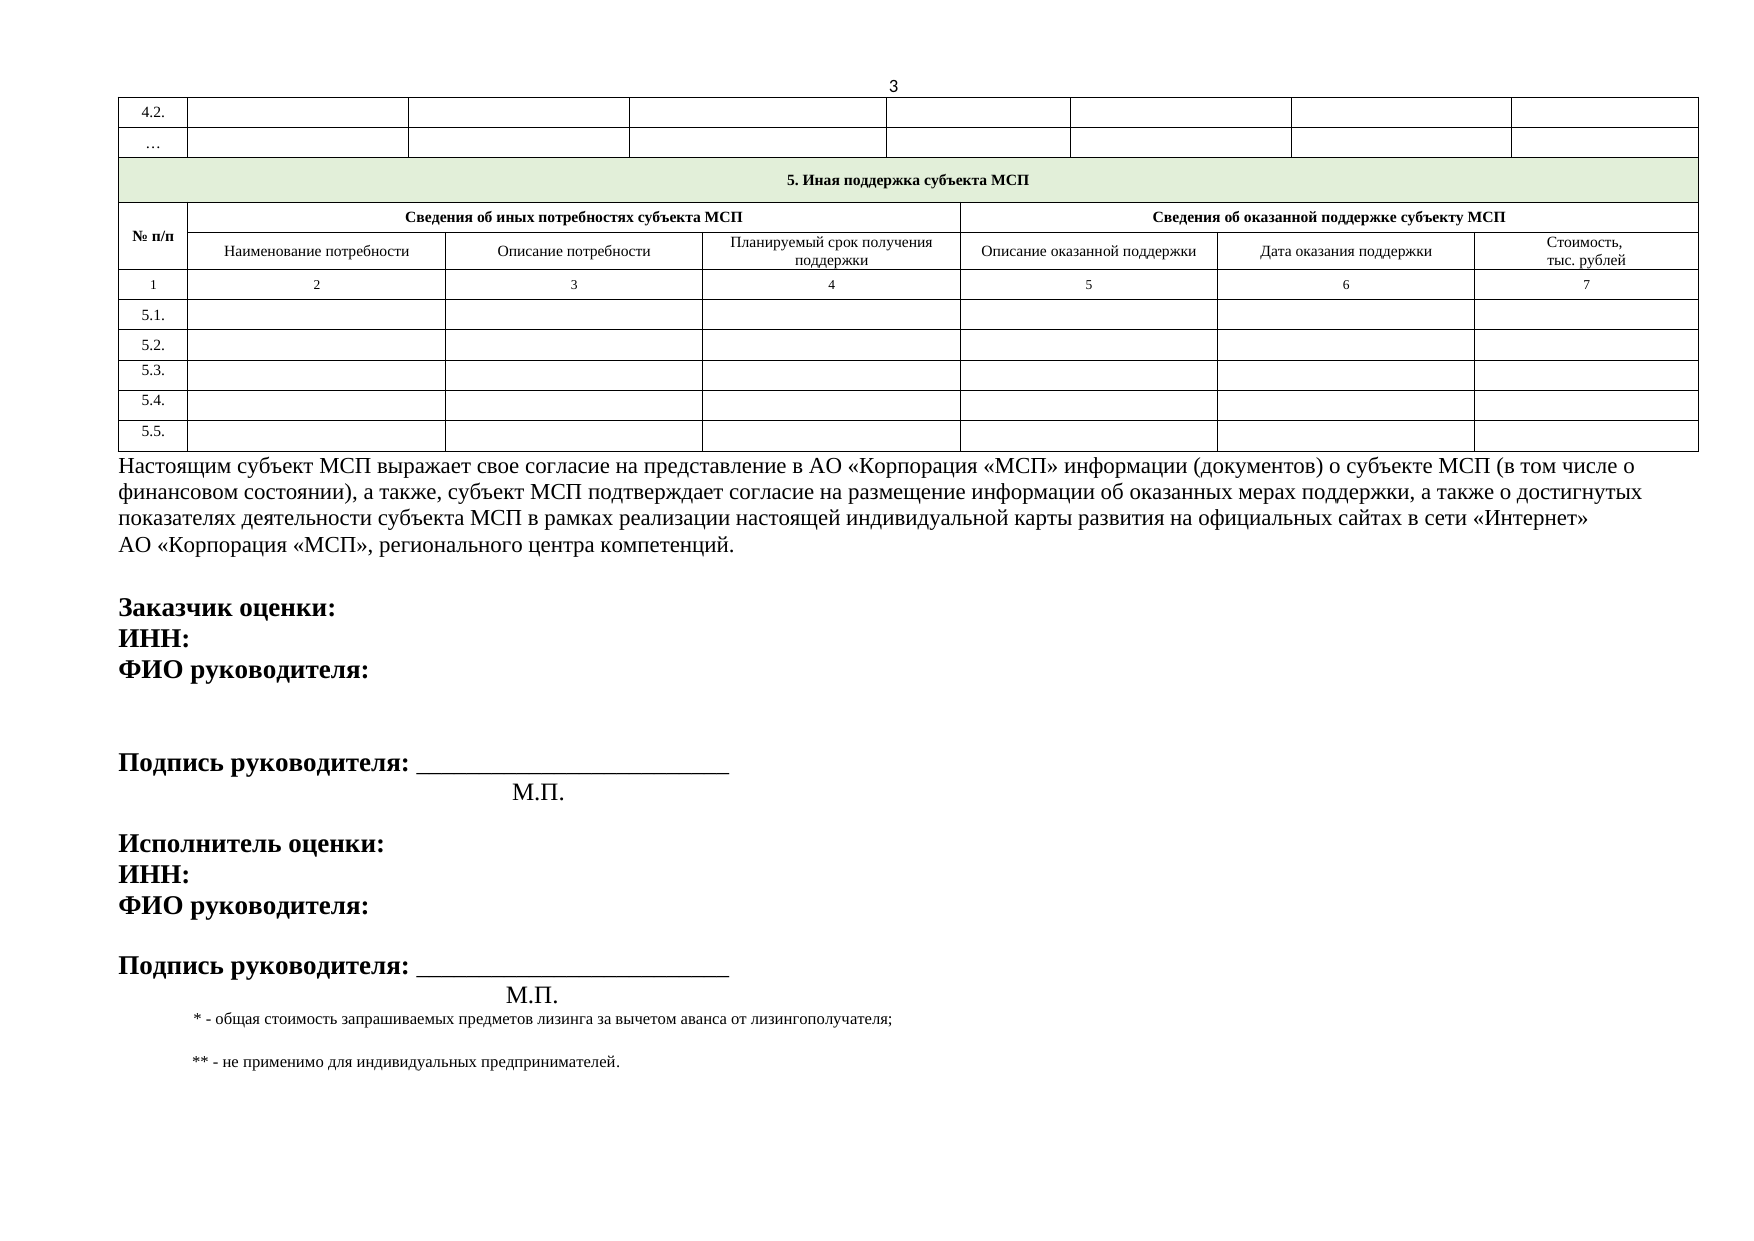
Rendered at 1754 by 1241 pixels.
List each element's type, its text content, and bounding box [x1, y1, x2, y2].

text Подпись руководителя: _________________________ [118, 949, 1668, 980]
table_cell [630, 128, 886, 157]
table_cell [703, 391, 960, 420]
table_cell [1071, 128, 1291, 157]
text ** - не применимо для индивидуальных предпринимателей. [118, 1052, 1668, 1071]
table_cell [446, 300, 702, 329]
text М.П. [118, 777, 1668, 806]
table_cell [961, 421, 1217, 451]
table_cell 3 [446, 270, 702, 299]
table_cell … [119, 128, 187, 157]
table_cell [1475, 300, 1698, 329]
table_cell № п/п [119, 203, 187, 269]
text ФИО руководителя: [118, 653, 1668, 684]
table_cell [188, 330, 445, 360]
table_cell [188, 128, 408, 157]
table_cell [703, 361, 960, 390]
table_cell 5.1. [119, 300, 187, 329]
table_cell [446, 330, 702, 360]
table_cell [1475, 391, 1698, 420]
table_cell [630, 98, 886, 127]
table_cell [1218, 391, 1474, 420]
table_cell Сведения об оказанной поддержке субъекту МСП [961, 203, 1698, 232]
table_cell 7 [1475, 270, 1698, 299]
table_cell [1475, 361, 1698, 390]
table_cell 5 [961, 270, 1217, 299]
table_cell [703, 330, 960, 360]
text Подпись руководителя: _________________________ [118, 746, 1668, 777]
table_cell Планируемый срок получения поддержки [703, 233, 960, 269]
table_cell [1475, 330, 1698, 360]
table_cell 5.3. [119, 361, 187, 390]
table_cell Дата оказания поддержки [1218, 233, 1474, 269]
table_cell 1 [119, 270, 187, 299]
table_cell [1218, 300, 1474, 329]
text Настоящим субъект МСП выражает свое согласие на представление в АО «Корпорация «МСП» информации (документов) о субъекте МСП (в том числе о финансовом состоянии), а также, субъект МСП подтверждает согласие на размещение информации об оказанных мерах поддержки, а также о достигнутых показателях деятельности субъекта МСП в рамках реализации настоящей индивидуальной карты развития на официальных сайтах в сети «Интернет» АО «Корпорация «МСП», регионального центра компетенций. [118, 452, 1668, 557]
table_cell 5.4. [119, 391, 187, 420]
table_cell [446, 391, 702, 420]
text * - общая стоимость запрашиваемых предметов лизинга за вычетом аванса от лизингополучателя; [118, 1009, 1668, 1028]
table_cell [703, 300, 960, 329]
table_cell Описание потребности [446, 233, 702, 269]
table_cell [1218, 330, 1474, 360]
table_cell 5.5. [119, 421, 187, 451]
table_cell 6 [1218, 270, 1474, 299]
table_cell [1512, 128, 1698, 157]
table_cell [961, 300, 1217, 329]
text ФИО руководителя: [118, 889, 1668, 921]
table_cell [1475, 421, 1698, 451]
table_cell [1292, 98, 1511, 127]
table_cell [446, 361, 702, 390]
table_cell [1292, 128, 1511, 157]
table_cell 5. Иная поддержка субъекта МСП [119, 158, 1698, 202]
table_cell [1218, 421, 1474, 451]
table_cell [887, 128, 1070, 157]
table_cell Стоимость, тыс. рублей [1475, 233, 1698, 269]
table_cell 4.2. [119, 98, 187, 127]
table_cell 5.2. [119, 330, 187, 360]
table_cell Наименование потребности [188, 233, 445, 269]
text М.П. [118, 980, 1668, 1009]
table_cell [188, 300, 445, 329]
table_cell [887, 98, 1070, 127]
table_cell [188, 421, 445, 451]
table_cell [446, 421, 702, 451]
table_cell [188, 391, 445, 420]
table_cell [1512, 98, 1698, 127]
table_cell Сведения об иных потребностях субъекта МСП [188, 203, 960, 232]
table_cell [961, 391, 1217, 420]
table_cell 4 [703, 270, 960, 299]
text Заказчик оценки: [118, 591, 1668, 622]
text ИНН: [118, 622, 1668, 653]
table_cell [188, 361, 445, 390]
table_cell [961, 330, 1217, 360]
table_cell 2 [188, 270, 445, 299]
table_cell [409, 98, 629, 127]
table_cell [1218, 361, 1474, 390]
table_cell Описание оказанной поддержки [961, 233, 1217, 269]
table_cell [961, 361, 1217, 390]
text ИНН: [118, 858, 1668, 889]
table_cell [1071, 98, 1291, 127]
table_cell [703, 421, 960, 451]
table_cell [409, 128, 629, 157]
text Исполнитель оценки: [118, 827, 1668, 858]
table_cell [188, 98, 408, 127]
